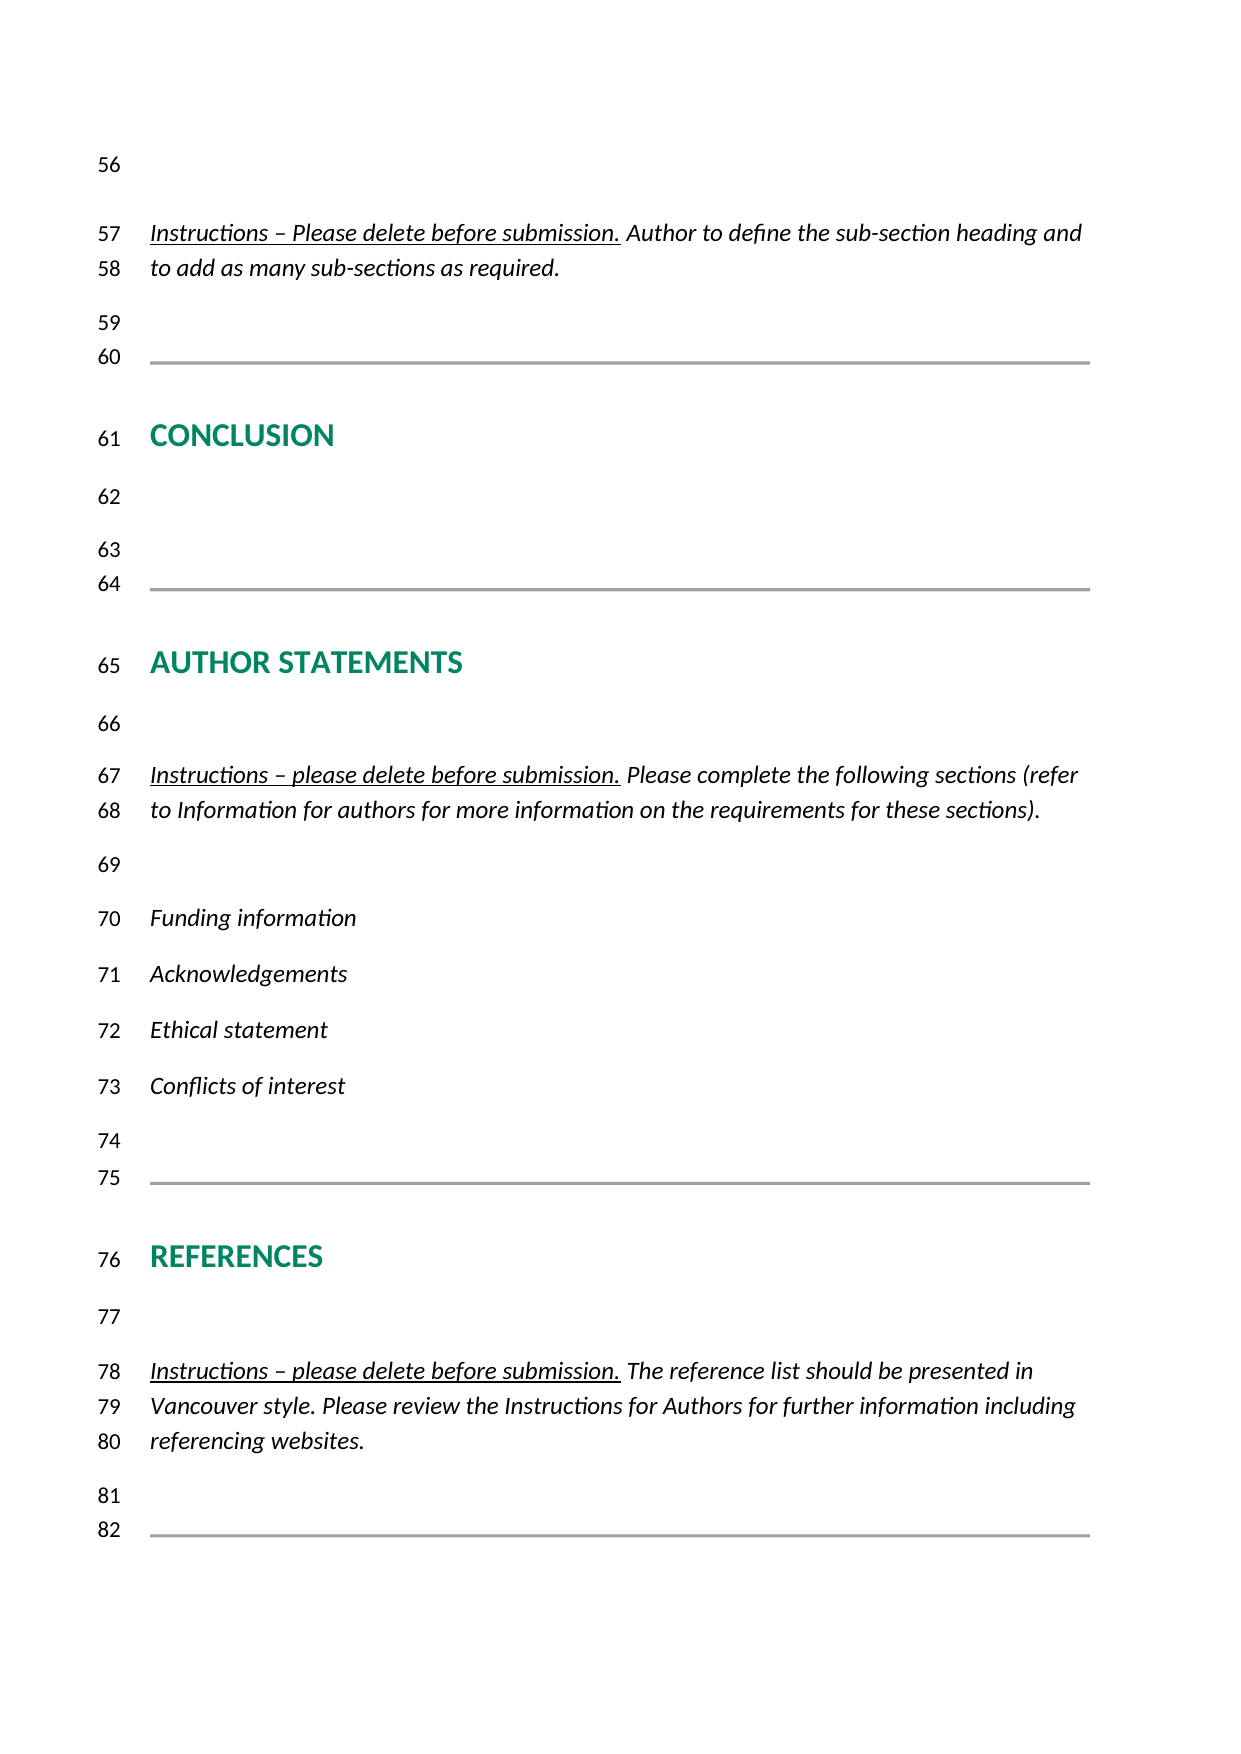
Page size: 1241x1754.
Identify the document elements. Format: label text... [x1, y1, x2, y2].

text Instructions – Please delete before submission. Author to define the sub-section heading and to add as many sub-sections as required. [150, 218, 1090, 283]
text Funding information [150, 903, 1090, 933]
text Instructions – please delete before submission. Please complete the following sections (refer to Information for authors for more information on the requirements for these sections). [150, 759, 1090, 824]
text Instructions – please delete before submission. The reference list should be presented in Vancouver style. Please review the Instructions for Authors for further information including referencing websites. [150, 1355, 1090, 1456]
text Acknowledgements [150, 958, 1090, 989]
text Ethical statement [150, 1014, 1090, 1045]
text Conflicts of interest [150, 1070, 1090, 1101]
text CONCLUSION [150, 414, 1090, 455]
text AUTHOR STATEMENTS [150, 641, 1090, 682]
text REFERENCES [150, 1235, 1090, 1276]
